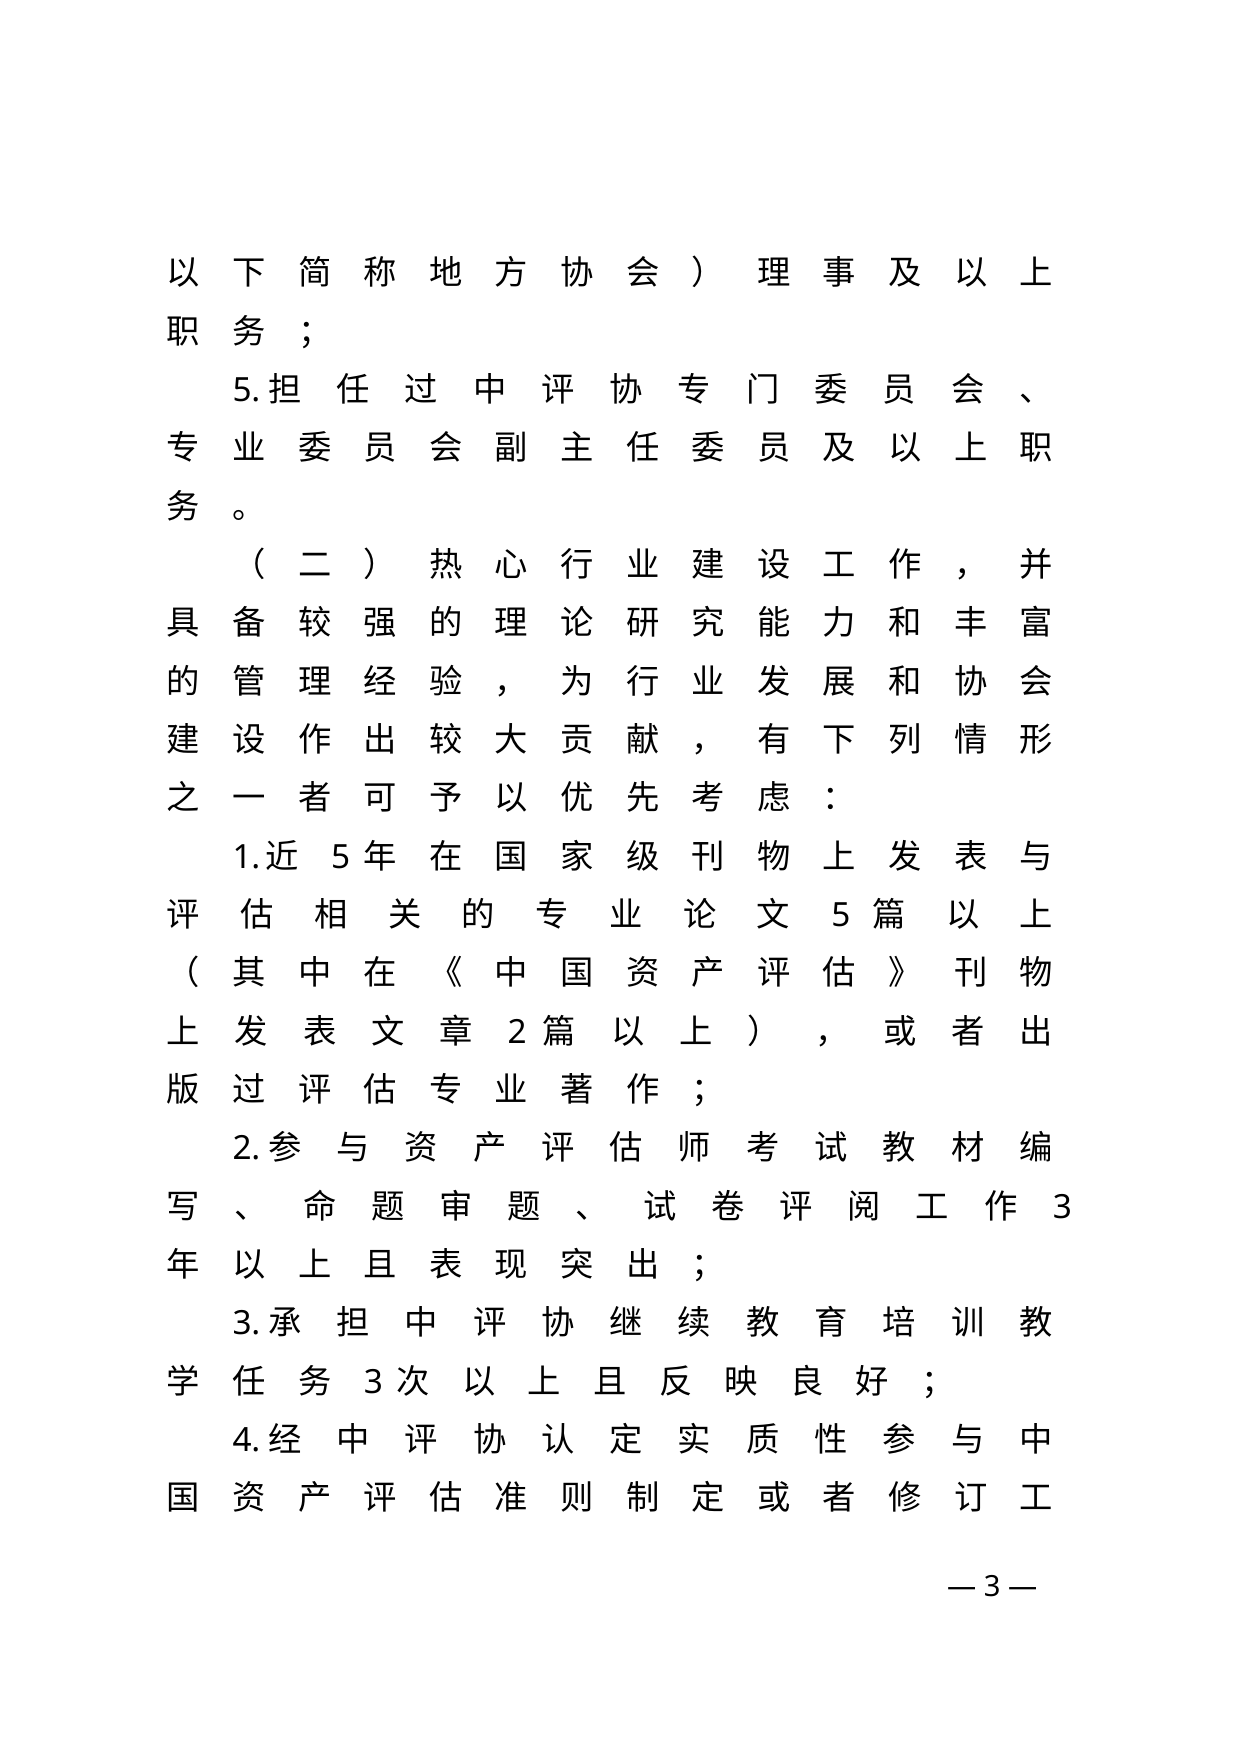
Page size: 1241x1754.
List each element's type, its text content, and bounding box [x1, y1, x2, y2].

text 3.承担中评协继续教育培训教学任务3次以上且反映良好； [167, 1291, 1085, 1408]
text 5.担任过中评协专门委员会、专业委员会副主任委员及以上职务。 [167, 358, 1085, 533]
text 4.担任过中评协或者各省、自治区、直辖市、计划单列市资产评估协会（有关注册会计师协会，以下简称地方协会）理事及以上职务； [167, 241, 1085, 358]
text 2.参与资产评估师考试教材编写、命题审题、试卷评阅工作3年以上且表现突出； [167, 1116, 1085, 1291]
text 1.近5年在国家级刊物上发表与评估相关的专业论文5篇以上（其中在《中国资产评估》刊物上发表文章2篇以上），或者出版过评估专业著作； [167, 824, 1085, 1116]
text 4.经中评协认定实质性参与中国资产评估准则制定或者修订工作； [167, 1408, 1085, 1524]
text （二）热心行业建设工作，并具备较强的理论研究能力和丰富的管理经验，为行业发展和协会建设作出较大贡献，有下列情形之一者可予以优先考虑： [167, 533, 1085, 824]
